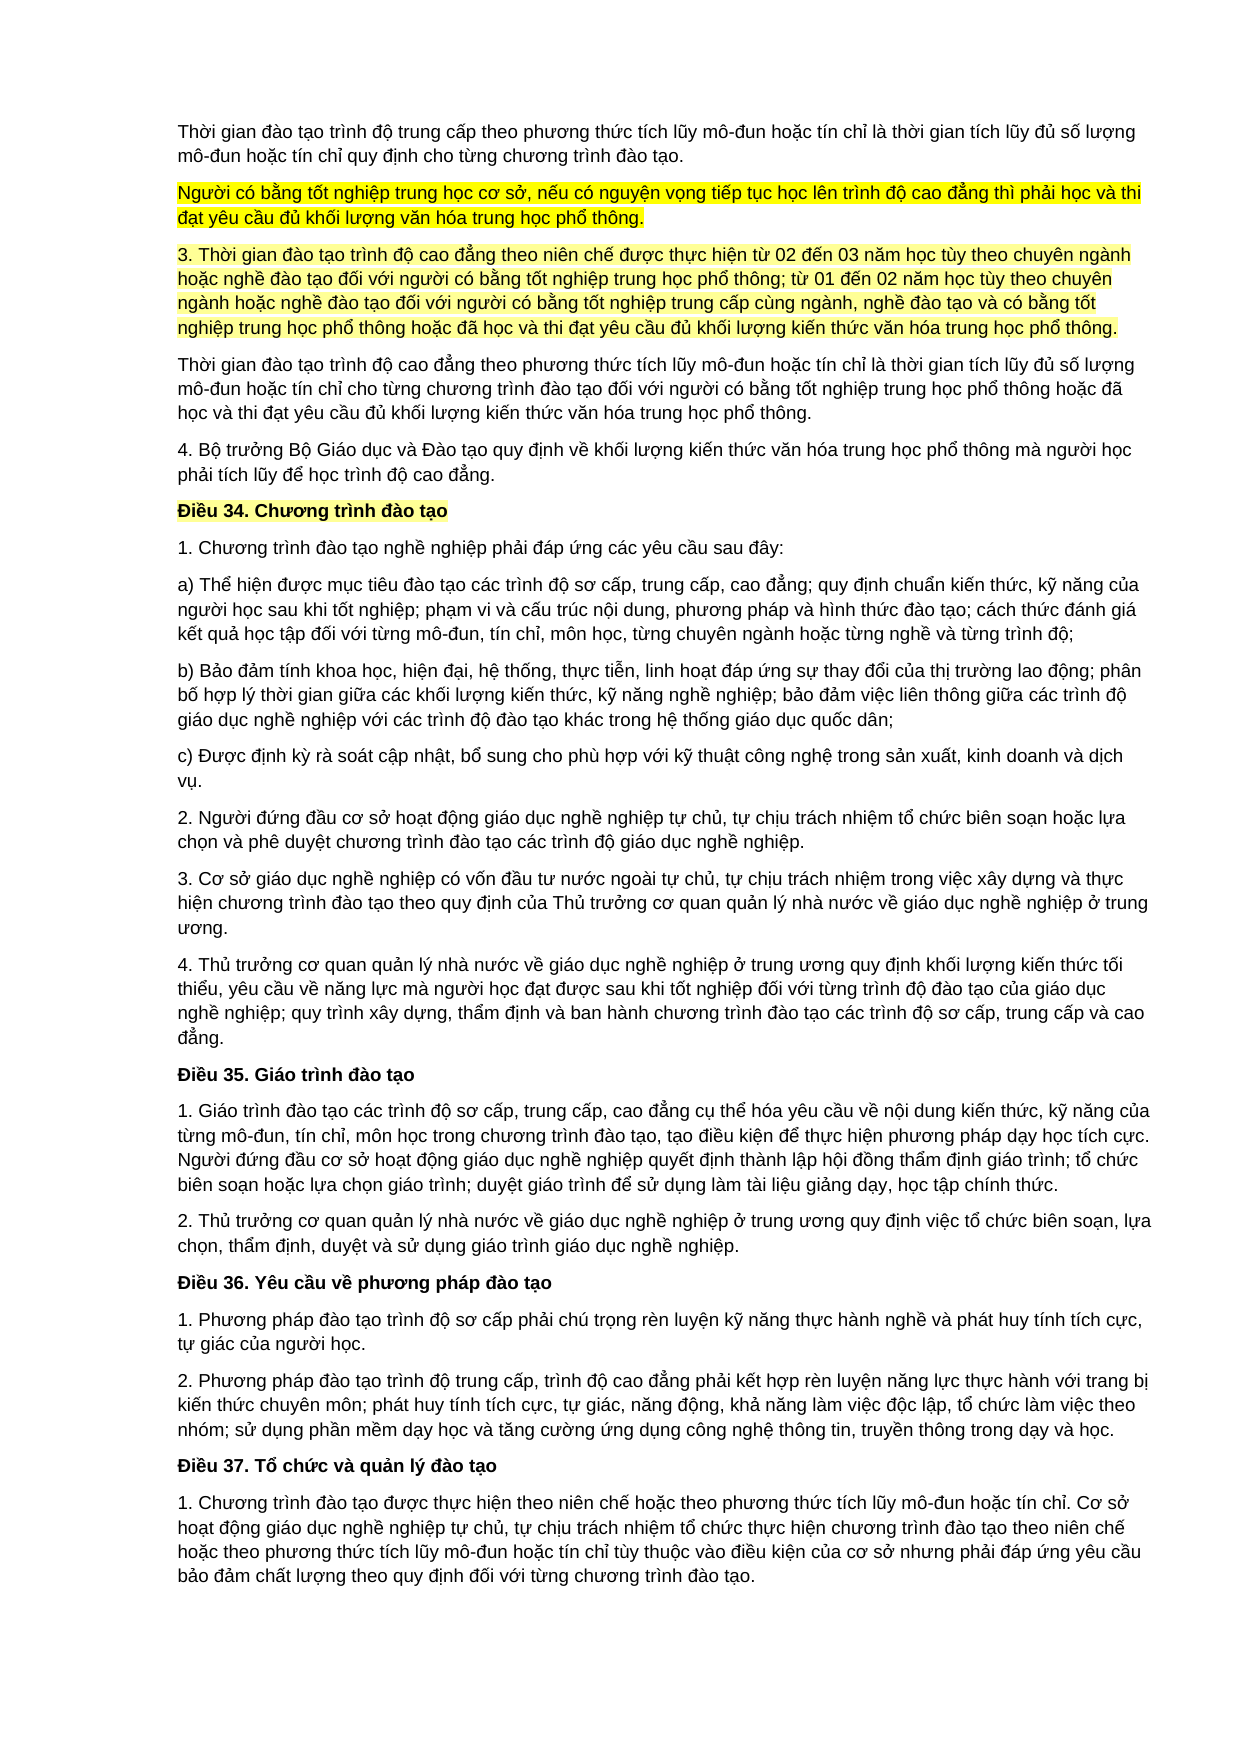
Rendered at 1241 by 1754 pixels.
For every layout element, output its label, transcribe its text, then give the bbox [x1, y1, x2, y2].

text 1. Phương pháp đào tạo trình độ sơ cấp phải chú trọng rèn luyện kỹ năng thực hành nghề và phát huy tính tích cực, tự giác của người học. [177, 1306, 1152, 1354]
text 1. Chương trình đào tạo được thực hiện theo niên chế hoặc theo phương thức tích lũy mô-đun hoặc tín chỉ. Cơ sở hoạt động giáo dục nghề nghiệp tự chủ, tự chịu trách nhiệm tổ chức thực hiện chương trình đào tạo theo niên chế hoặc theo phương thức tích lũy mô-đun hoặc tín chỉ tùy thuộc vào điều kiện của cơ sở nhưng phải đáp ứng yêu cầu bảo đảm chất lượng theo quy định đối với từng chương trình đào tạo. [177, 1489, 1152, 1587]
text a) Thể hiện được mục tiêu đào tạo các trình độ sơ cấp, trung cấp, cao đẳng; quy định chuẩn kiến thức, kỹ năng của người học sau khi tốt nghiệp; phạm vi và cấu trúc nội dung, phương pháp và hình thức đào tạo; cách thức đánh giá kết quả học tập đối với từng mô-đun, tín chỉ, môn học, từng chuyên ngành hoặc từng nghề và từng trình độ; [177, 571, 1152, 644]
text 3. Cơ sở giáo dục nghề nghiệp có vốn đầu tư nước ngoài tự chủ, tự chịu trách nhiệm trong việc xây dựng và thực hiện chương trình đào tạo theo quy định của Thủ trưởng cơ quan quản lý nhà nước về giáo dục nghề nghiệp ở trung ương. [177, 865, 1152, 938]
text 4. Bộ trưởng Bộ Giáo dục và Đào tạo quy định về khối lượng kiến thức văn hóa trung học phổ thông mà người học phải tích lũy để học trình độ cao đẳng. [177, 436, 1152, 485]
text Điều 37. Tổ chức và quản lý đào tạo [177, 1452, 1152, 1477]
text b) Bảo đảm tính khoa học, hiện đại, hệ thống, thực tiễn, linh hoạt đáp ứng sự thay đổi của thị trường lao động; phân bố hợp lý thời gian giữa các khối lượng kiến thức, kỹ năng nghề nghiệp; bảo đảm việc liên thông giữa các trình độ giáo dục nghề nghiệp với các trình độ đào tạo khác trong hệ thống giáo dục quốc dân; [177, 657, 1152, 730]
text Người có bằng tốt nghiệp trung học cơ sở, nếu có nguyện vọng tiếp tục học lên trình độ cao đẳng thì phải học và thi đạt yêu cầu đủ khối lượng văn hóa trung học phổ thông. [177, 179, 1152, 228]
text Thời gian đào tạo trình độ cao đẳng theo phương thức tích lũy mô-đun hoặc tín chỉ là thời gian tích lũy đủ số lượng mô-đun hoặc tín chỉ cho từng chương trình đào tạo đối với người có bằng tốt nghiệp trung học phổ thông hoặc đã học và thi đạt yêu cầu đủ khối lượng kiến thức văn hóa trung học phổ thông. [177, 351, 1152, 424]
text Điều 36. Yêu cầu về phương pháp đào tạo [177, 1269, 1152, 1293]
text 3. Thời gian đào tạo trình độ cao đẳng theo niên chế được thực hiện từ 02 đến 03 năm học tùy theo chuyên ngành hoặc nghề đào tạo đối với người có bằng tốt nghiệp trung học phổ thông; từ 01 đến 02 năm học tùy theo chuyên ngành hoặc nghề đào tạo đối với người có bằng tốt nghiệp trung cấp cùng ngành, nghề đào tạo và có bằng tốt nghiệp trung học phổ thông hoặc đã học và thi đạt yêu cầu đủ khối lượng kiến thức văn hóa trung học phổ thông. [177, 241, 1152, 338]
text Điều 35. Giáo trình đào tạo [177, 1061, 1152, 1085]
text 2. Phương pháp đào tạo trình độ trung cấp, trình độ cao đẳng phải kết hợp rèn luyện năng lực thực hành với trang bị kiến thức chuyên môn; phát huy tính tích cực, tự giác, năng động, khả năng làm việc độc lập, tổ chức làm việc theo nhóm; sử dụng phần mềm dạy học và tăng cường ứng dụng công nghệ thông tin, truyền thông trong dạy và học. [177, 1367, 1152, 1440]
text 1. Giáo trình đào tạo các trình độ sơ cấp, trung cấp, cao đẳng cụ thể hóa yêu cầu về nội dung kiến thức, kỹ năng của từng mô-đun, tín chỉ, môn học trong chương trình đào tạo, tạo điều kiện để thực hiện phương pháp dạy học tích cực. Người đứng đầu cơ sở hoạt động giáo dục nghề nghiệp quyết định thành lập hội đồng thẩm định giáo trình; tổ chức biên soạn hoặc lựa chọn giáo trình; duyệt giáo trình để sử dụng làm tài liệu giảng dạy, học tập chính thức. [177, 1097, 1152, 1195]
text Thời gian đào tạo trình độ trung cấp theo phương thức tích lũy mô-đun hoặc tín chỉ là thời gian tích lũy đủ số lượng mô-đun hoặc tín chỉ quy định cho từng chương trình đào tạo. [177, 118, 1152, 167]
text c) Được định kỳ rà soát cập nhật, bổ sung cho phù hợp với kỹ thuật công nghệ trong sản xuất, kinh doanh và dịch vụ. [177, 742, 1152, 791]
text 2. Thủ trưởng cơ quan quản lý nhà nước về giáo dục nghề nghiệp ở trung ương quy định việc tổ chức biên soạn, lựa chọn, thẩm định, duyệt và sử dụng giáo trình giáo dục nghề nghiệp. [177, 1207, 1152, 1256]
text 2. Người đứng đầu cơ sở hoạt động giáo dục nghề nghiệp tự chủ, tự chịu trách nhiệm tổ chức biên soạn hoặc lựa chọn và phê duyệt chương trình đào tạo các trình độ giáo dục nghề nghiệp. [177, 804, 1152, 852]
text 4. Thủ trưởng cơ quan quản lý nhà nước về giáo dục nghề nghiệp ở trung ương quy định khối lượng kiến thức tối thiểu, yêu cầu về năng lực mà người học đạt được sau khi tốt nghiệp đối với từng trình độ đào tạo của giáo dục nghề nghiệp; quy trình xây dựng, thẩm định và ban hành chương trình đào tạo các trình độ sơ cấp, trung cấp và cao đẳng. [177, 951, 1152, 1048]
text Điều 34. Chương trình đào tạo [177, 497, 1152, 522]
text 1. Chương trình đào tạo nghề nghiệp phải đáp ứng các yêu cầu sau đây: [177, 534, 1152, 559]
